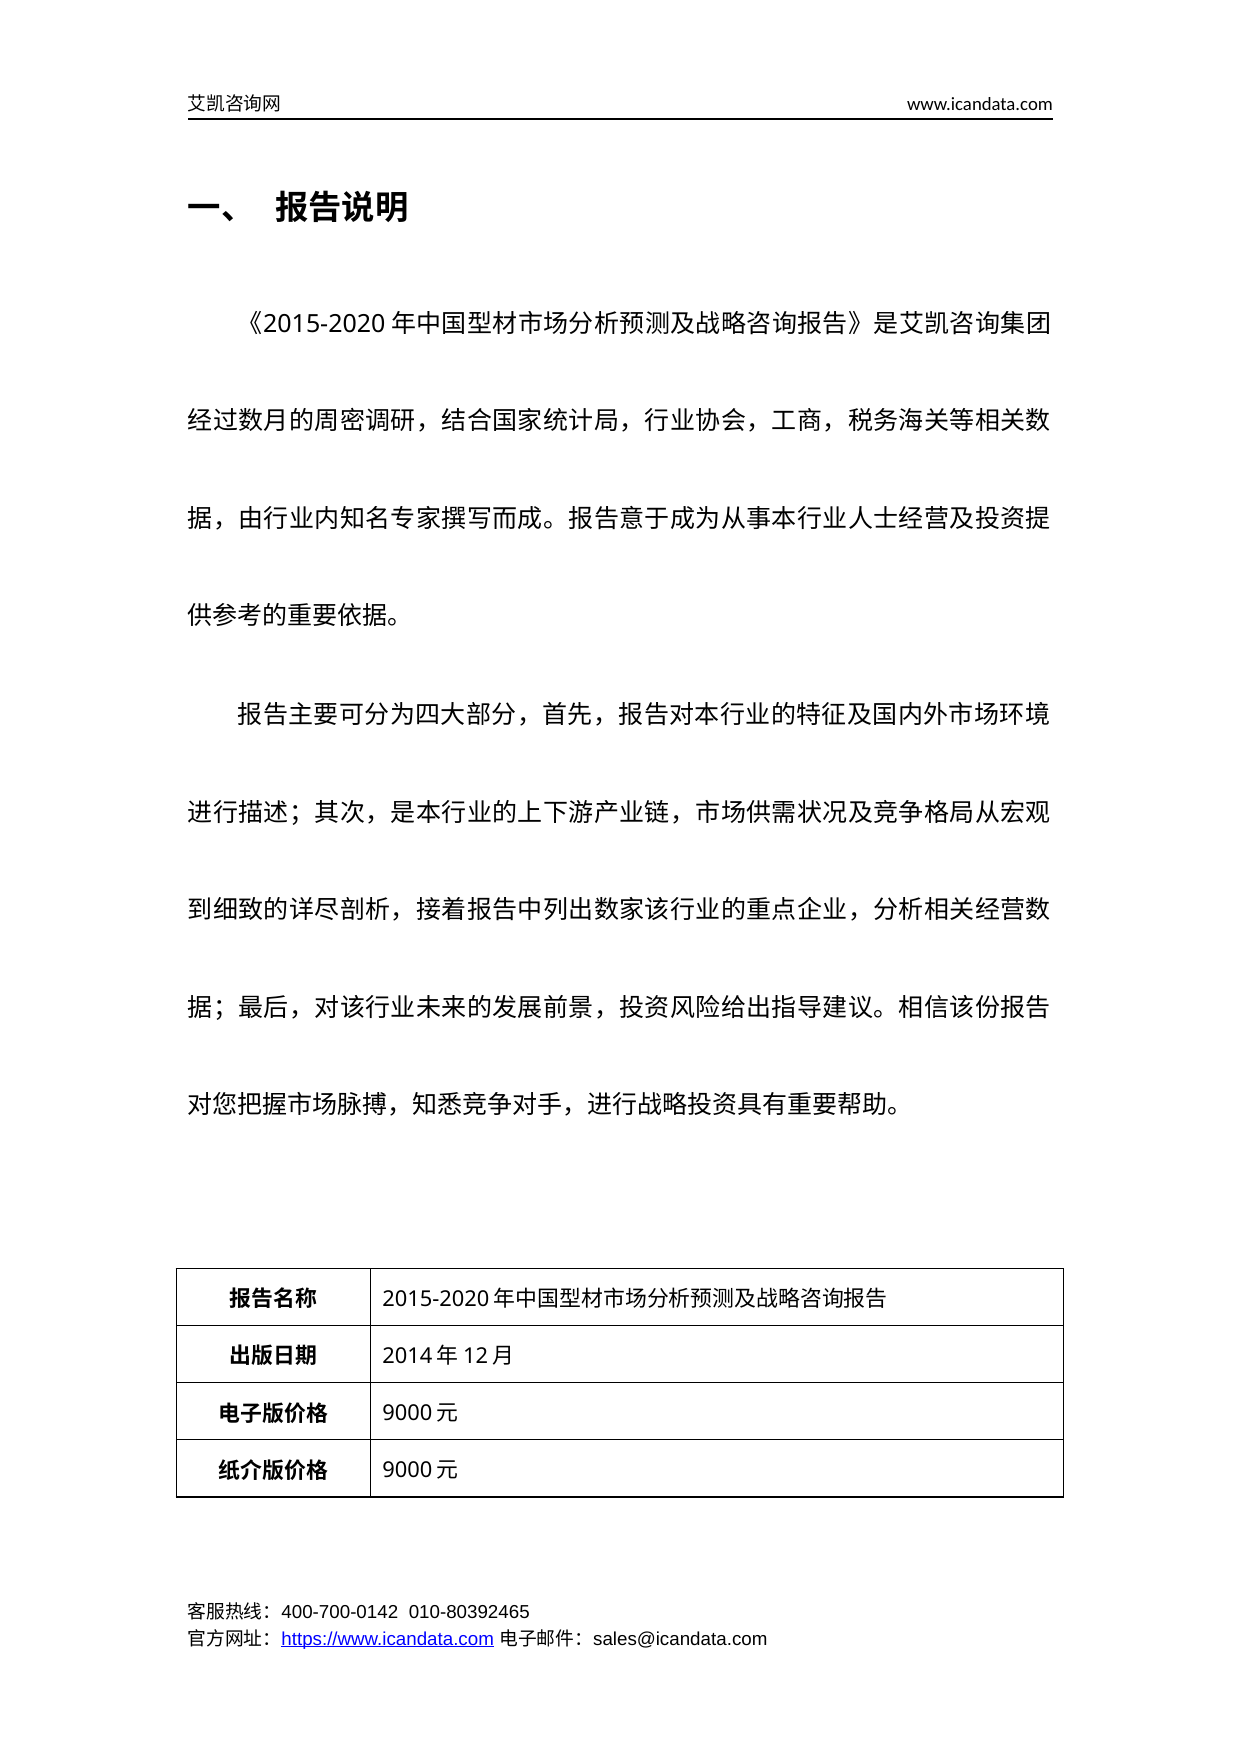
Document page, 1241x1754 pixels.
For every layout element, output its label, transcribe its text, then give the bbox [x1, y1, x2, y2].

table_cell 纸介版价格 [177, 1440, 370, 1496]
table_cell 出版日期 [177, 1326, 370, 1382]
table_cell 9000元 [371, 1383, 1063, 1439]
table_cell 9000元 [371, 1440, 1063, 1496]
table_cell 2014年12月 [371, 1326, 1063, 1382]
subtitle 报告说明 [187, 172, 1053, 237]
table_header 报告名称 [177, 1269, 370, 1325]
text 报告主要可分为四大部分，首先，报告对本行业的特征及国内外市场环境进行描述；其次，是本行业的上下游产业链，市场供需状况及竞争格局从宏观到细致的详尽剖析，接着报告中列出数家该行业的重点企业，分析相关经营数据；最后，对该行业未来的发展前景，投资风险给出指导建议。相信该份报告对您把握市场脉搏，知悉竞争对手，进行战略投资具有重要帮助。 [187, 681, 1053, 1136]
table_cell 电子版价格 [177, 1383, 370, 1439]
table_header 2015-2020年中国型材市场分析预测及战略咨询报告 [371, 1269, 1063, 1325]
text 《2015-2020年中国型材市场分析预测及战略咨询报告》是艾凯咨询集团经过数月的周密调研，结合国家统计局，行业协会，工商，税务海关等相关数据，由行业内知名专家撰写而成。报告意于成为从事本行业人士经营及投资提供参考的重要依据。 [187, 289, 1053, 646]
